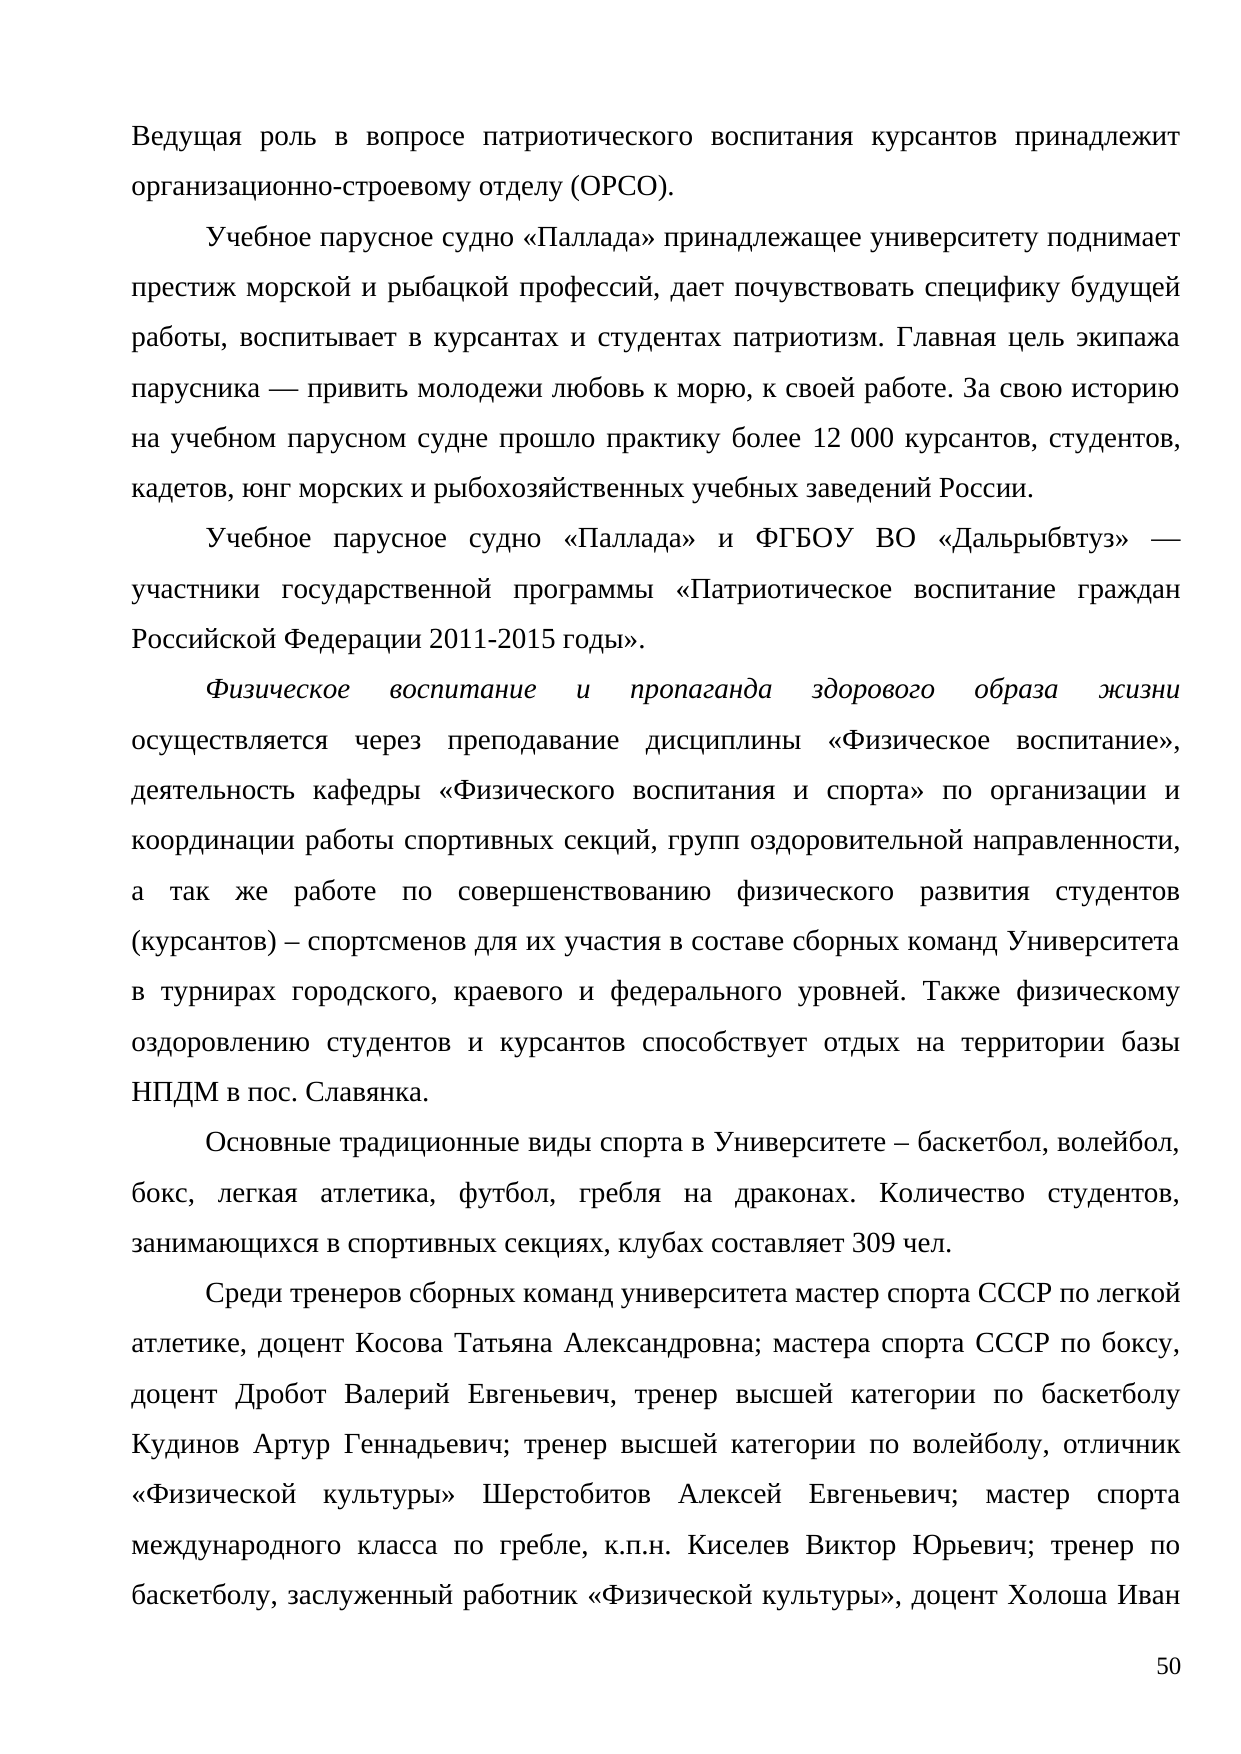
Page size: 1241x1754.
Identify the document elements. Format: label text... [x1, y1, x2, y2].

text Учебное парусное судно «Паллада» и ФГБОУ ВО «Дальрыбвтуз» — участники государственной программы «Патриотическое воспитание граждан Российской Федерации 2011-2015 годы». [131, 521, 1181, 655]
text Основные традиционные виды спорта в Университете – баскетбол, волейбол, бокс, легкая атлетика, футбол, гребля на драконах. Количество студентов, занимающихся в спортивных секциях, клубах составляет 309 чел. [131, 1124, 1181, 1258]
text Физическое воспитание и пропаганда здорового образа жизни осуществляется через преподавание дисциплины «Физическое воспитание», деятельность кафедры «Физического воспитания и спорта» по организации и координации работы спортивных секций, групп оздоровительной направленности, а так же работе по совершенствованию физического развития студентов (курсантов) – спортсменов для их участия в составе сборных команд Университета в турнирах городского, краевого и федерального уровней. Также физическому оздоровлению студентов и курсантов способствует отдых на территории базы НПДМ в пос. Славянка. [131, 672, 1181, 1108]
text Учебное парусное судно «Паллада» принадлежащее университету поднимает престиж морской и рыбацкой профессий, дает почувствовать специфику будущей работы, воспитывает в курсантах и студентах патриотизм. Главная цель экипажа парусника — привить молодежи любовь к морю, к своей работе. За свою историю на учебном парусном судне прошло практику более 12 000 курсантов, студентов, кадетов, юнг морских и рыбохозяйственных учебных заведений России. [131, 219, 1181, 504]
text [131, 118, 1181, 202]
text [131, 1275, 1181, 1611]
